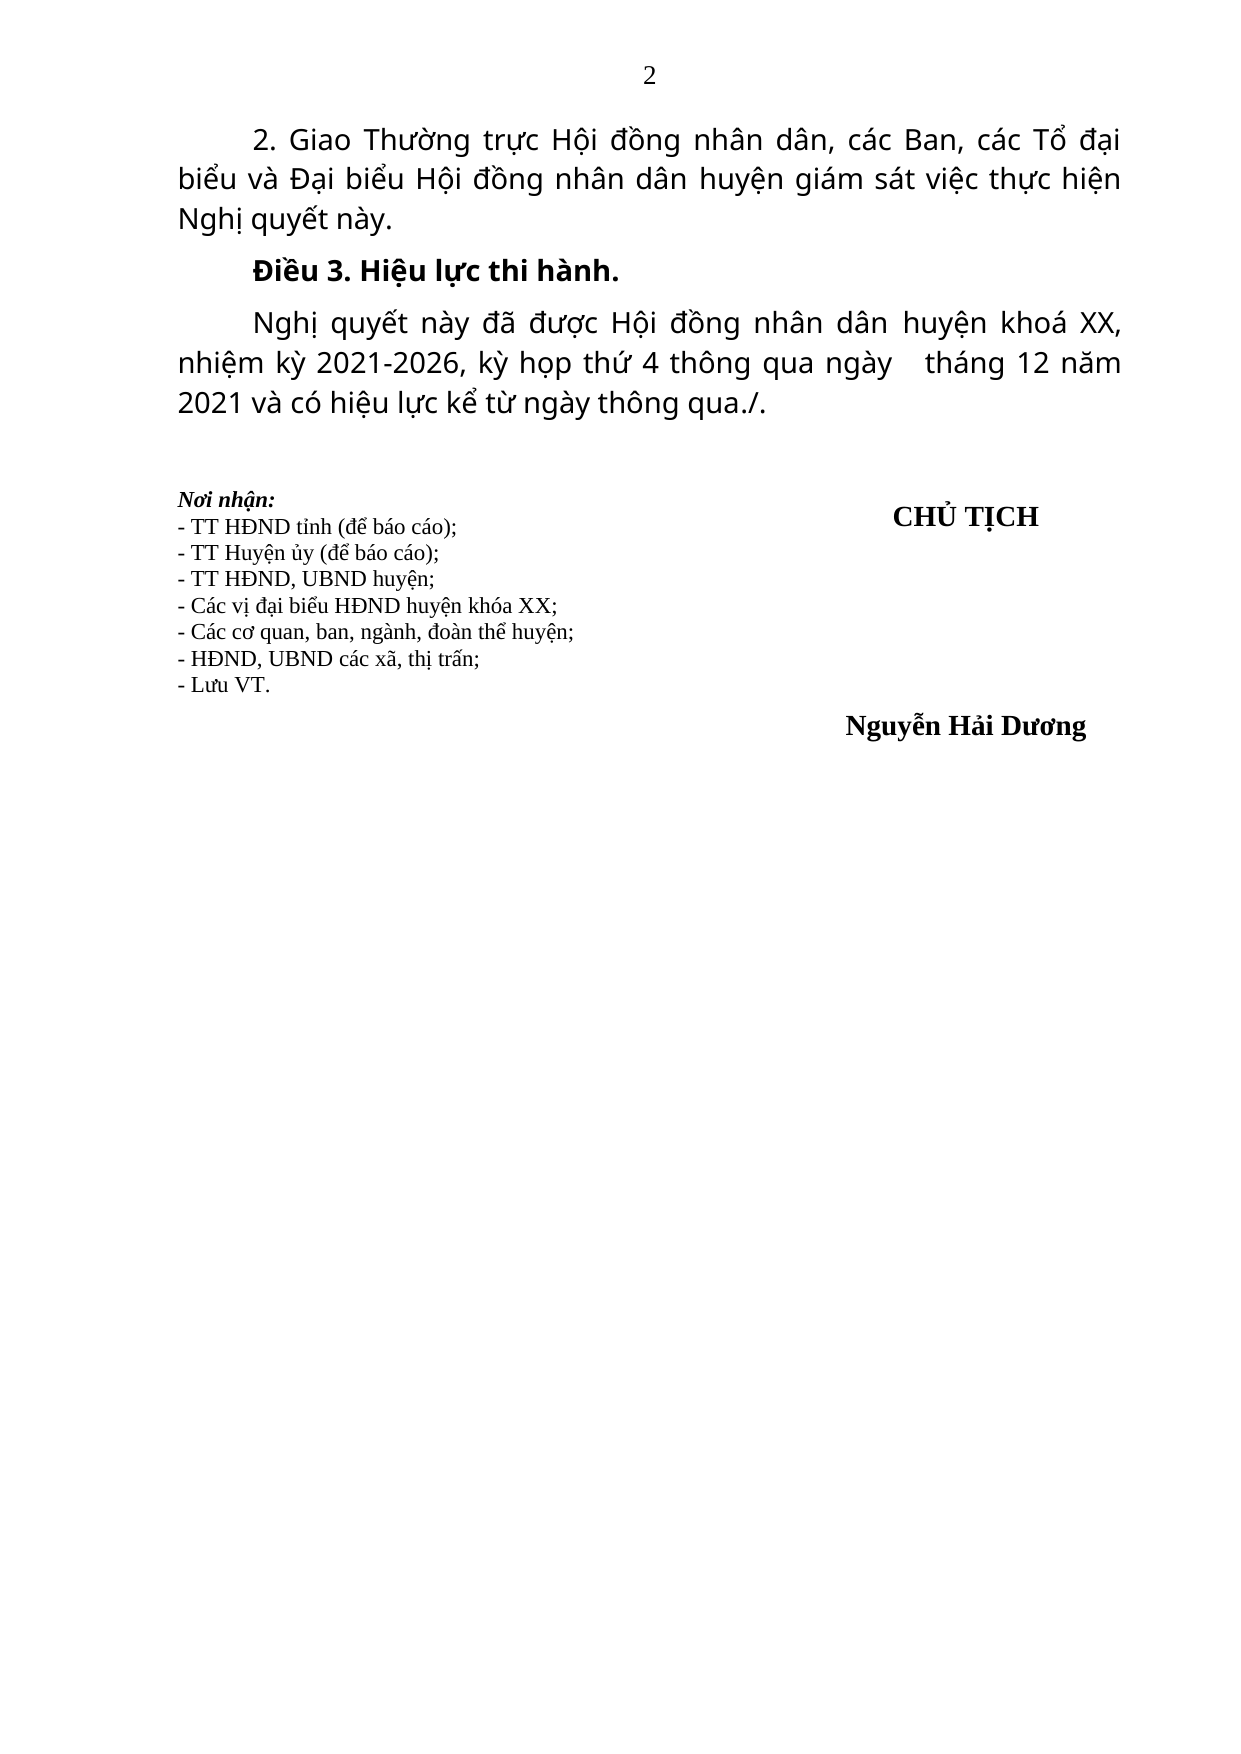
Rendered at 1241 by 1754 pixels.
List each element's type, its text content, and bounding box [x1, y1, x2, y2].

text Điều 3. Hiệu lực thi hành. [177, 251, 1122, 290]
text Nghị quyết này đã được Hội đồng nhân dân huyện khoá XX, nhiệm kỳ 2021-2026, kỳ họp thứ 4 thông qua ngày tháng 12 năm 2021 và có hiệu lực kể từ ngày thông qua./. [177, 303, 1122, 422]
text 2. Giao Thường trực Hội đồng nhân dân, các Ban, các Tổ đại biểu và Đại biểu Hội đồng nhân dân huyện giám sát việc thực hiện Nghị quyết này. [177, 119, 1122, 238]
table_header CHỦ TỊCH Nguyễn Hải Dương [731, 486, 1133, 741]
table_header Nơi nhận: - TT HĐND tỉnh (để báo cáo); - TT Huyện ủy (để báo cáo); - TT HĐND, UBND huyện; - Các vị đại biểu HĐND huyện khóa XX; - Các cơ quan, ban, ngành, đoàn thể huyện; - HĐND, UBND các xã, thị trấn; - Lưu VT. [166, 486, 731, 741]
